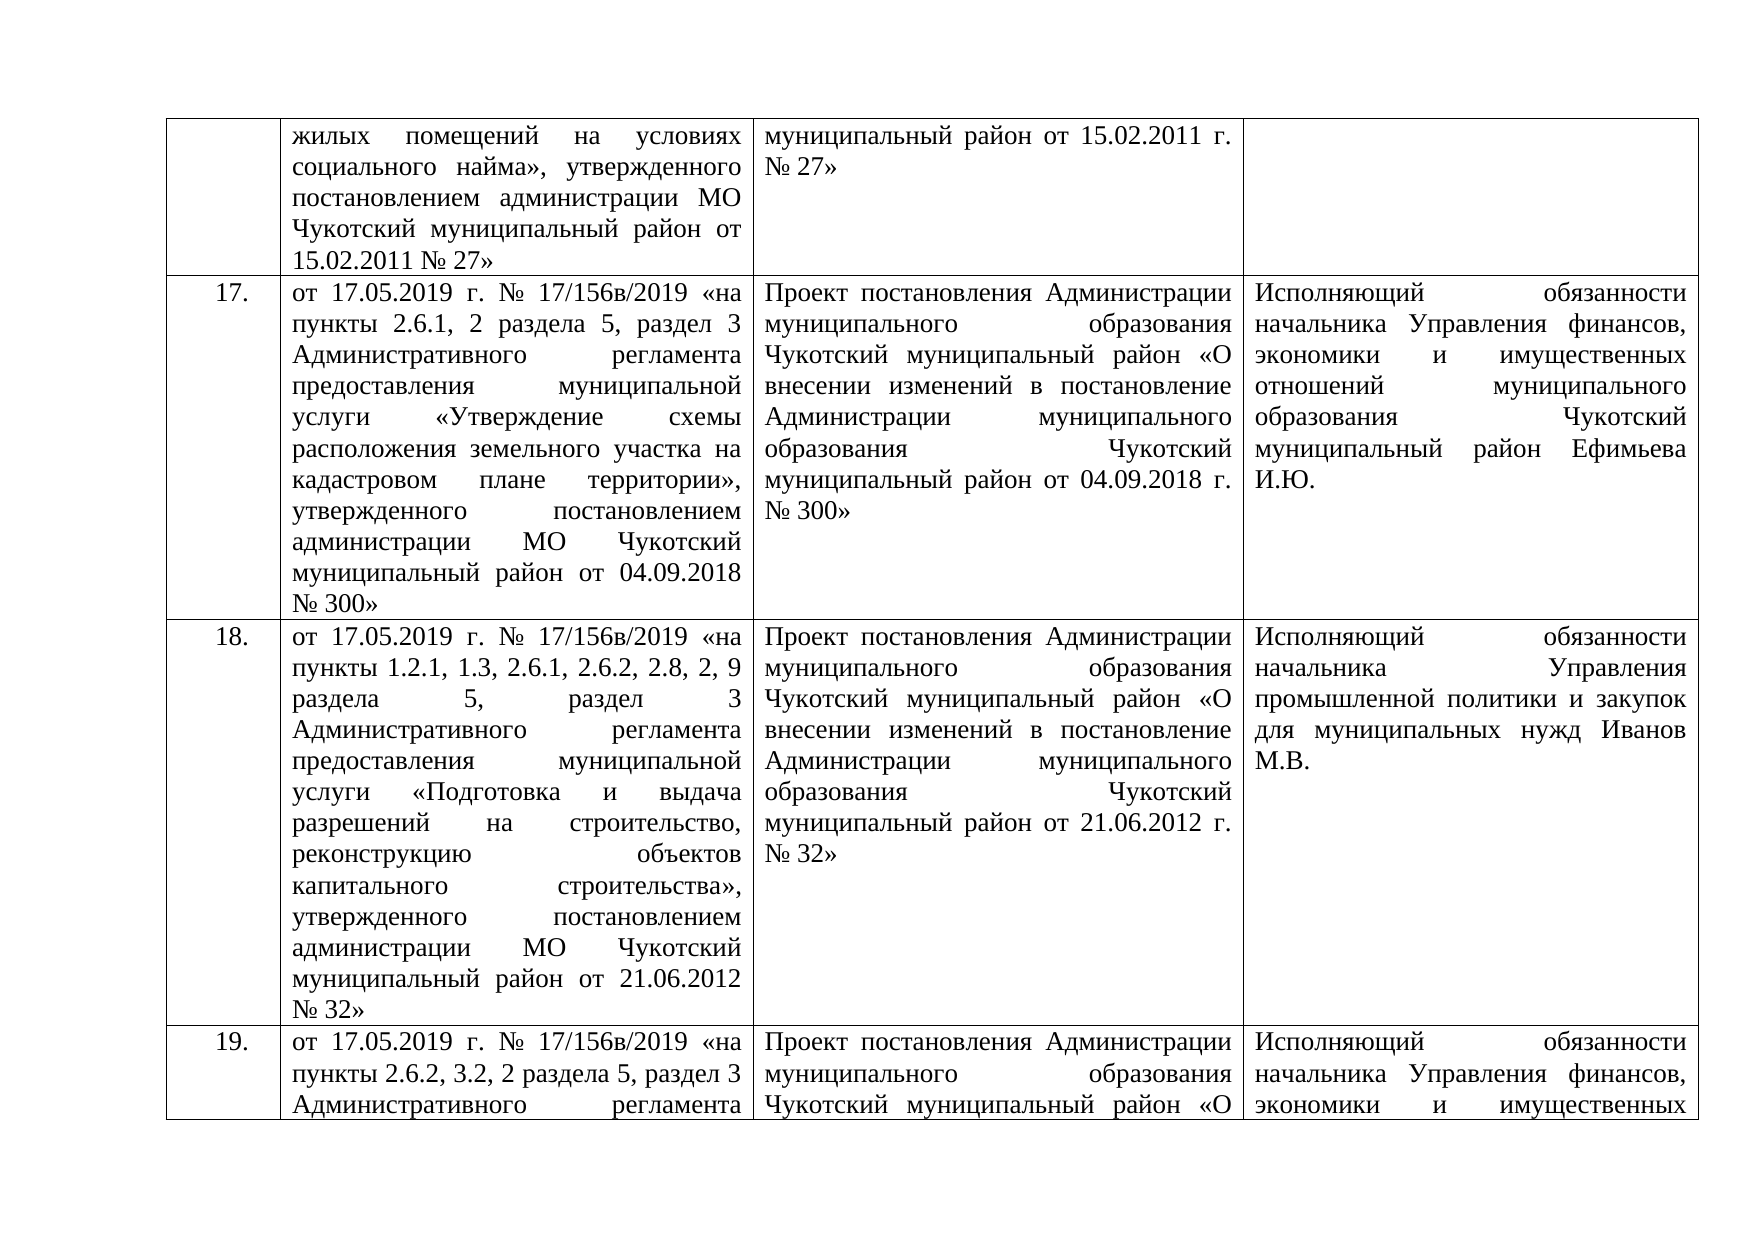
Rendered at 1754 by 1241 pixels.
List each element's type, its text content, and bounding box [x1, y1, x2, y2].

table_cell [754, 119, 1243, 275]
table_cell Исполняющий обязанности начальника Управления промышленной политики и закупок для муниципальных нужд Иванов М.В. [1244, 620, 1698, 1024]
table_cell Проект постановления Администрации муниципального образования Чукотский муниципальный район «О внесении изменений в постановление Администрации муниципального образования Чукотский муниципальный район от 04.09.2018 г. № 300» [754, 276, 1243, 618]
table_cell [167, 119, 280, 275]
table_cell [281, 119, 753, 275]
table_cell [281, 1026, 753, 1119]
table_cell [1244, 119, 1698, 275]
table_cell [1244, 1026, 1698, 1119]
table_cell Проект постановления Администрации муниципального образования Чукотский муниципальный район «О внесении изменений в постановление Администрации муниципального образования Чукотский муниципальный район от 21.06.2012 г. № 32» [754, 620, 1243, 1024]
table_cell [167, 620, 280, 1024]
table_cell [167, 1026, 280, 1119]
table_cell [754, 1026, 1243, 1119]
table_cell [167, 276, 280, 618]
table_cell от 17.05.2019 г. № 17/156в/2019 «на пункты 1.2.1, 1.3, 2.6.1, 2.6.2, 2.8, 2, 9 раздела 5, раздел 3 Административного регламента предоставления муниципальной услуги «Подготовка и выдача разрешений на строительство, реконструкцию объектов капитального строительства», утвержденного постановлением администрации МО Чукотский муниципальный район от 21.06.2012 № 32» [281, 620, 753, 1024]
table_cell от 17.05.2019 г. № 17/156в/2019 «на пункты 2.6.1, 2 раздела 5, раздел 3 Административного регламента предоставления муниципальной услуги «Утверждение схемы расположения земельного участка на кадастровом плане территории», утвержденного постановлением администрации МО Чукотский муниципальный район от 04.09.2018 № 300» [281, 276, 753, 618]
